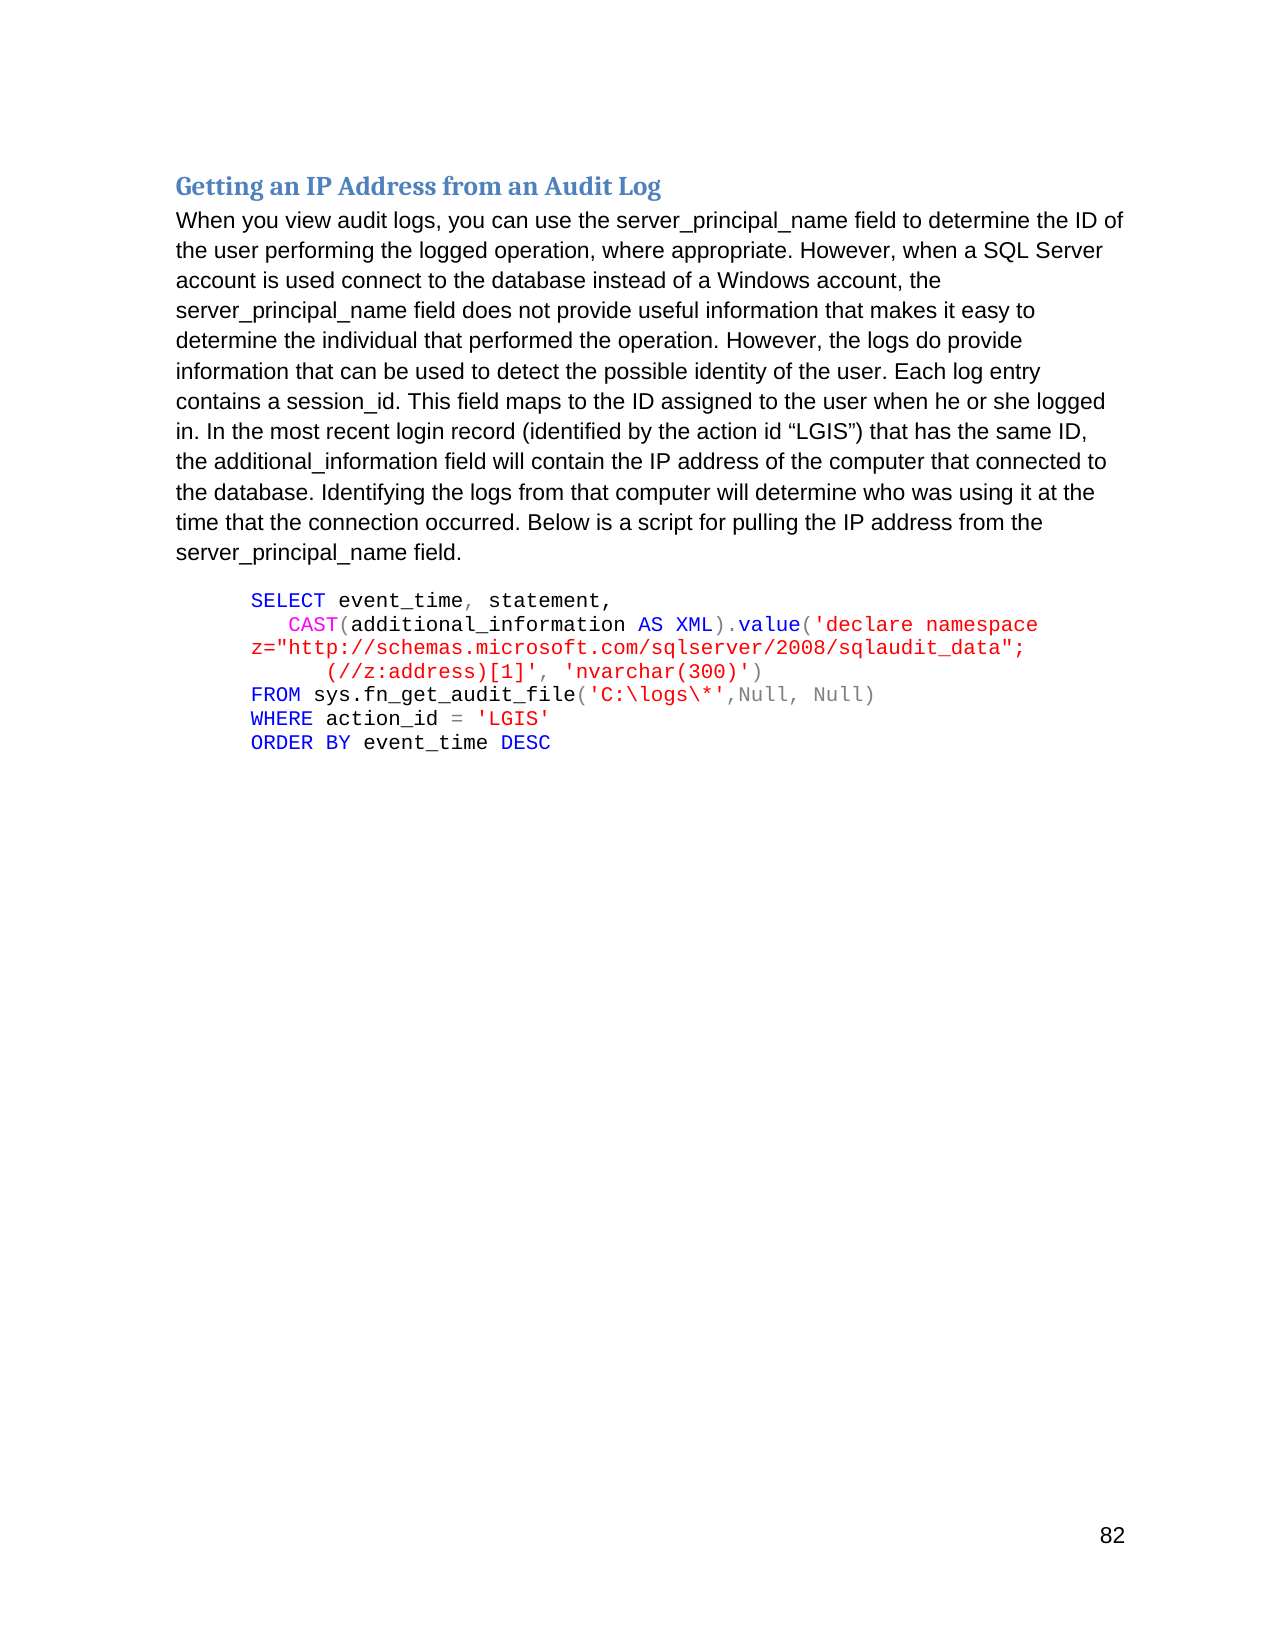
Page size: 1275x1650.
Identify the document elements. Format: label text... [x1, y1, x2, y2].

subtitle Getting an IP Address from an Audit Log [176, 171, 1125, 202]
text WHERE action_id = 'LGIS' [251, 708, 1125, 732]
text FROM sys.fn_get_audit_file('C:\logs\*',Null, Null) [251, 684, 1125, 708]
text When you view audit logs, you can use the server_principal_name field to determine the ID of the user performing the logged operation, where appropriate. However, when a SQL Server account is used connect to the database instead of a Windows account, the server_principal_name field does not provide useful information that makes it easy to determine the individual that performed the operation. However, the logs do provide information that can be used to detect the possible identity of the user. Each log entry contains a session_id. This field maps to the ID assigned to the user when he or she logged in. In the most recent login record (identified by the action id “LGIS”) that has the same ID, the additional_information field will contain the IP address of the computer that connected to the database. Identifying the logs from that computer will determine who was using it at the time that the connection occurred. Below is a script for pulling the IP address from the server_principal_name field. [176, 207, 1125, 565]
text ORDER BY event_time DESC [251, 732, 1125, 755]
text (//z:address)[1]', 'nvarchar(300)') [251, 661, 1125, 684]
text SELECT event_time, statement, [251, 590, 1125, 613]
text CAST(additional_information AS XML).value('declare namespace z="http://schemas.microsoft.com/sqlserver/2008/sqlaudit_data"; [251, 613, 1125, 661]
